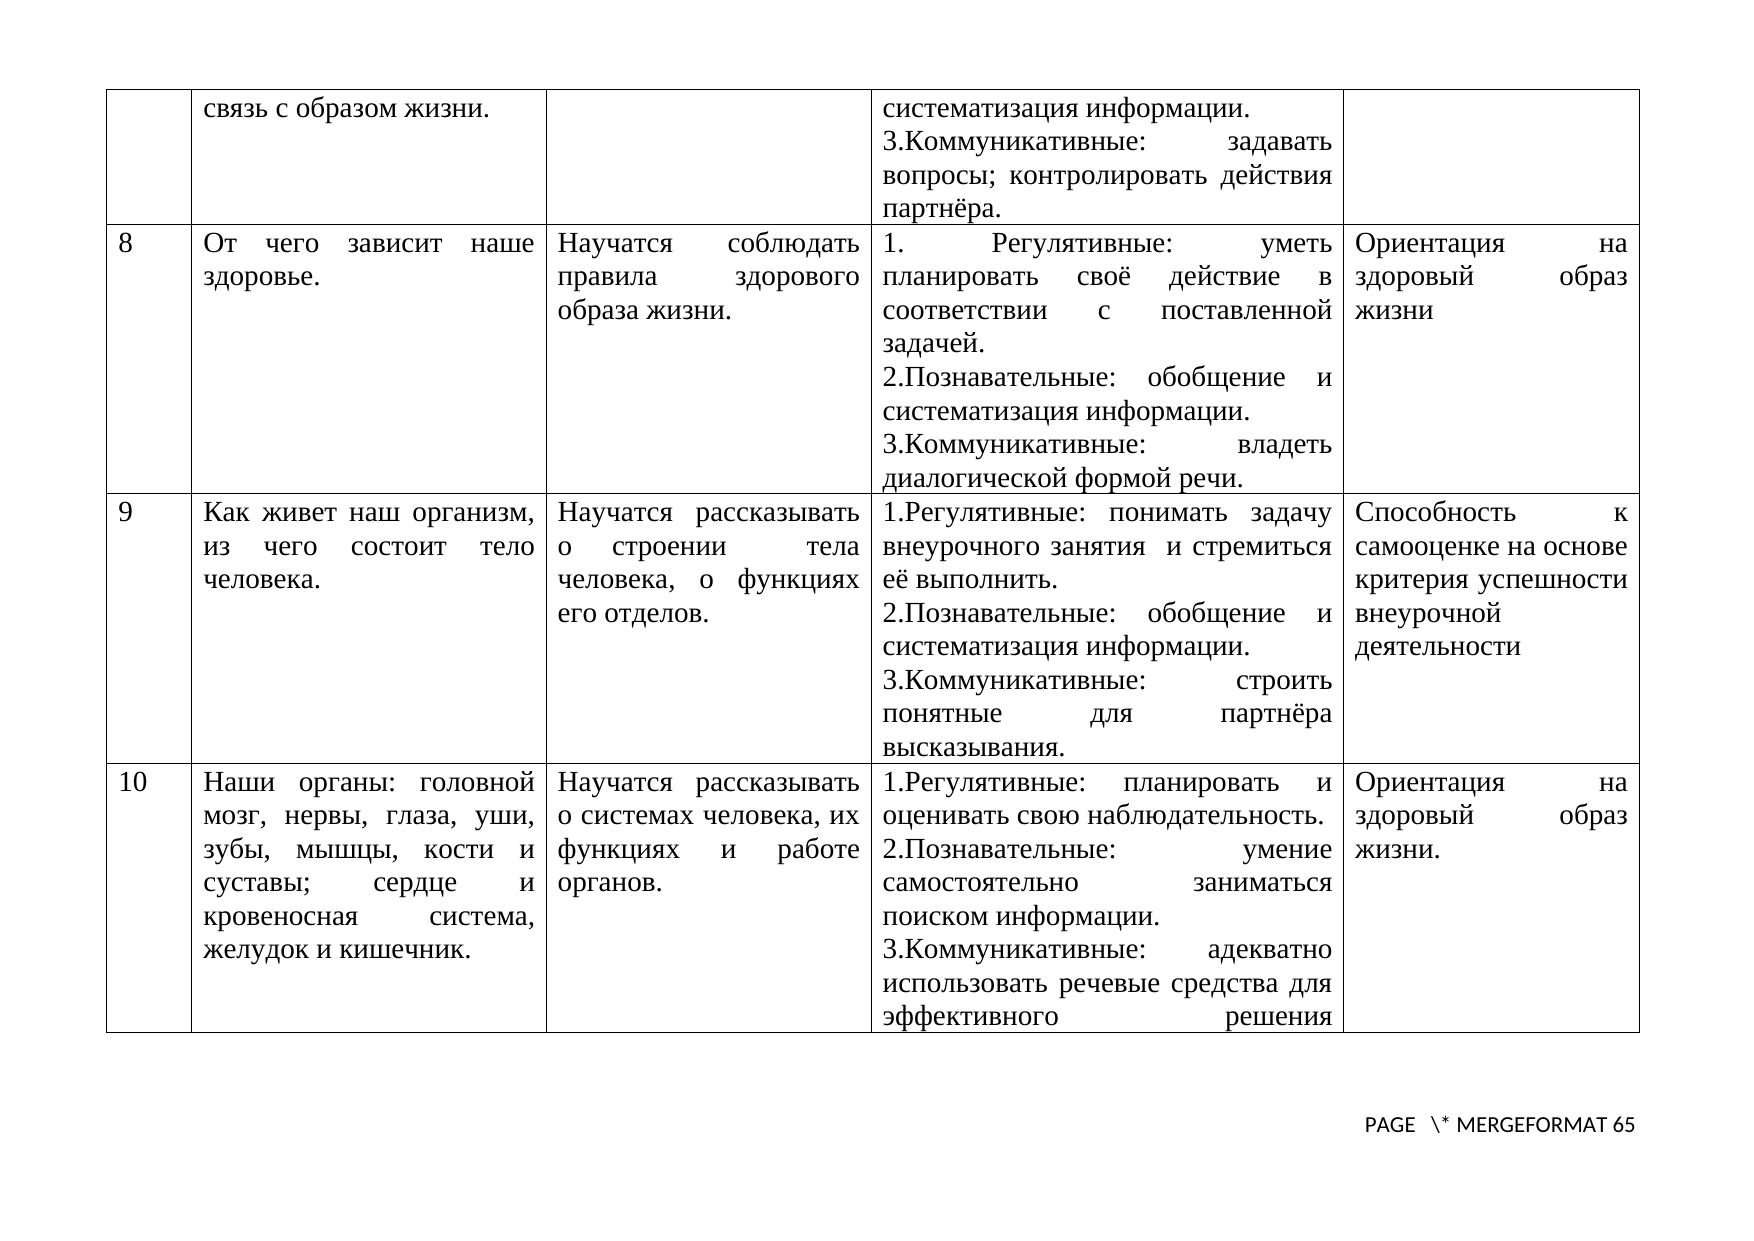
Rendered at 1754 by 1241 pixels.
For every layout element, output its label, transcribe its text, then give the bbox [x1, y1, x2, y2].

table_cell 1. Регулятивные: уметь планировать своё действие в соответствии с поставленной задачей. 2.Познавательные: обобщение и систематизация информации. 3.Коммуникативные: владеть диалогической формой речи. [872, 225, 1343, 493]
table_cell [1344, 90, 1639, 224]
table_cell Научатся рассказывать о строении тела человека, о функциях его отделов. [547, 494, 871, 763]
table_cell 1.Регулятивные: понимать задачу внеурочного занятия и стремиться её выполнить. 2.Познавательные: обобщение и систематизация информации. 3.Коммуникативные: строить понятные для партнёра высказывания. [872, 494, 1343, 763]
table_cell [192, 764, 546, 1032]
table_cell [547, 90, 871, 224]
table_cell Способность к самооценке на основе критерия успешности внеурочной деятельности [1344, 494, 1639, 763]
table_cell Научатся соблюдать правила здорового образа жизни. [547, 225, 871, 493]
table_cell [872, 90, 1343, 224]
table_cell 8 [107, 225, 191, 493]
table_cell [547, 764, 871, 1032]
table_cell Ориентация на здоровый образ жизни [1344, 225, 1639, 493]
table_cell Как живет наш организм, из чего состоит тело человека. [192, 494, 546, 763]
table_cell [872, 764, 1343, 1032]
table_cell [192, 90, 546, 224]
table_cell 9 [107, 494, 191, 763]
table_cell От чего зависит наше здоровье. [192, 225, 546, 493]
table_cell 7 [107, 90, 191, 224]
table_cell 10 [107, 764, 191, 1032]
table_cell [1344, 764, 1639, 1032]
